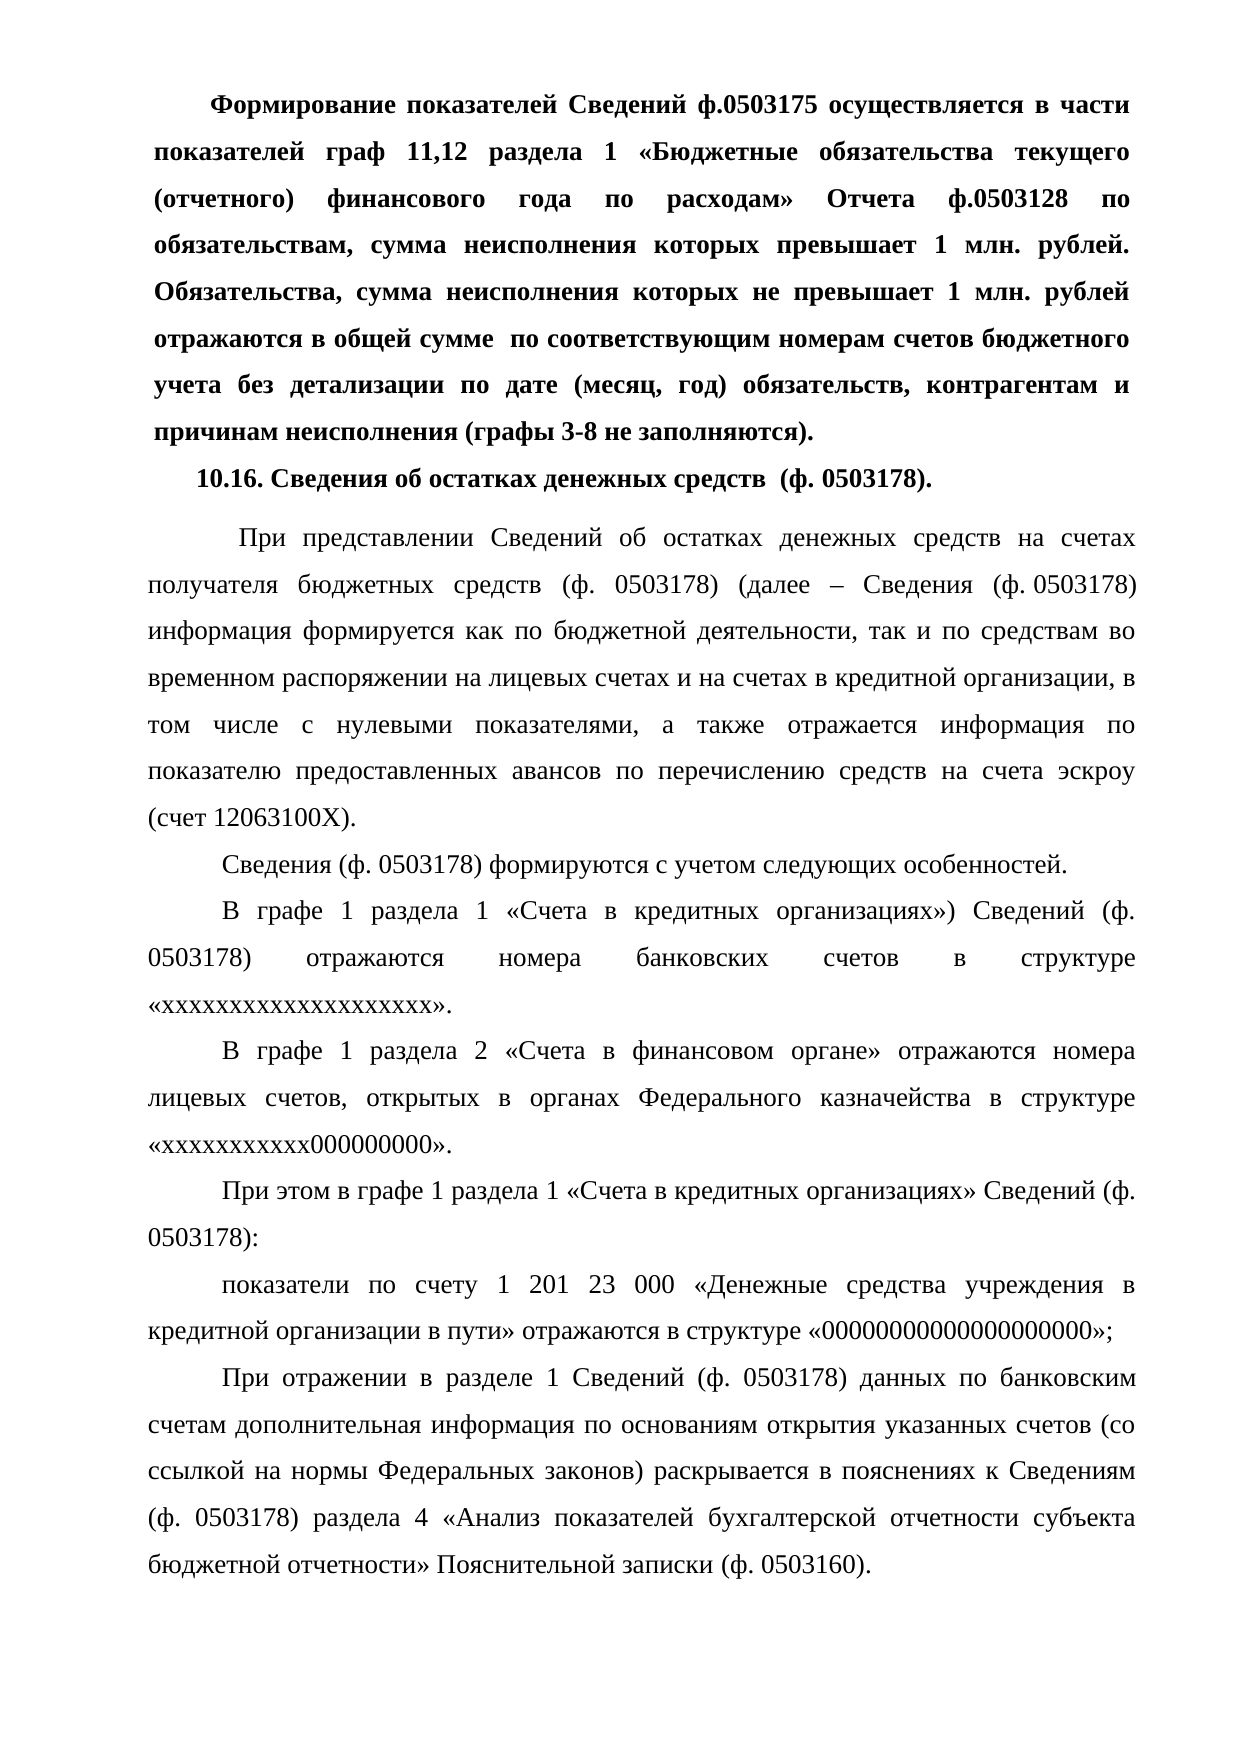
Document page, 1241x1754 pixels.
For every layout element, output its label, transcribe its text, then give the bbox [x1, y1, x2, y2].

text При отражении в разделе 1 Сведений (ф. 0503178) данных по банковским счетам дополнительная информация по основаниям открытия указанных счетов (со ссылкой на нормы Федеральных законов) раскрывается в пояснениях к Сведениям (ф. 0503178) раздела 4 «Анализ показателей бухгалтерской отчетности субъекта бюджетной отчетности» Пояснительной записки (ф. 0503160). [148, 1361, 1137, 1579]
text В графе 1 раздела 1 «Счета в кредитных организациях») Сведений (ф. 0503178) отражаются номера банковских счетов в структуре «xxxxxxxxxxxxxxxxxxxx». [148, 894, 1137, 1019]
text Сведения (ф. 0503178) формируются с учетом следующих особенностей. [148, 848, 1137, 879]
text показатели по счету 1 201 23 000 «Денежные средства учреждения в кредитной организации в пути» отражаются в структуре «00000000000000000000»; [148, 1268, 1137, 1346]
text 10.16. Сведения об остатках денежных средств (ф. 0503178). [128, 462, 1131, 493]
text При этом в графе 1 раздела 1 «Счета в кредитных организациях» Сведений (ф. 0503178): [148, 1174, 1137, 1252]
text Формирование показателей Сведений ф.0503175 осуществляется в части показателей граф 11,12 раздела 1 «Бюджетные обязательства текущего (отчетного) финансового года по расходам» Отчета ф.0503128 по обязательствам, сумма неисполнения которых превышает 1 млн. рублей. Обязательства, сумма неисполнения которых не превышает 1 млн. рублей отражаются в общей сумме по соответствующим номерам счетов бюджетного учета без детализации по дате (месяц, год) обязательств, контрагентам и причинам неисполнения (графы 3-8 не заполняются). [154, 89, 1131, 446]
text При представлении Сведений об остатках денежных средств на счетах получателя бюджетных средств (ф. 0503178) (далее – Сведения (ф. 0503178) информация формируется как по бюджетной деятельности, так и по средствам во временном распоряжении на лицевых счетах и на счетах в кредитной организации, в том числе с нулевыми показателями, а также отражается информация по показателю предоставленных авансов по перечислению средств на счета эскроу (счет 12063100Х). [148, 521, 1137, 832]
text В графе 1 раздела 2 «Счета в финансовом органе» отражаются номера лицевых счетов, открытых в органах Федерального казначейства в структуре «xxxxxxxxxxx000000000». [148, 1034, 1137, 1159]
